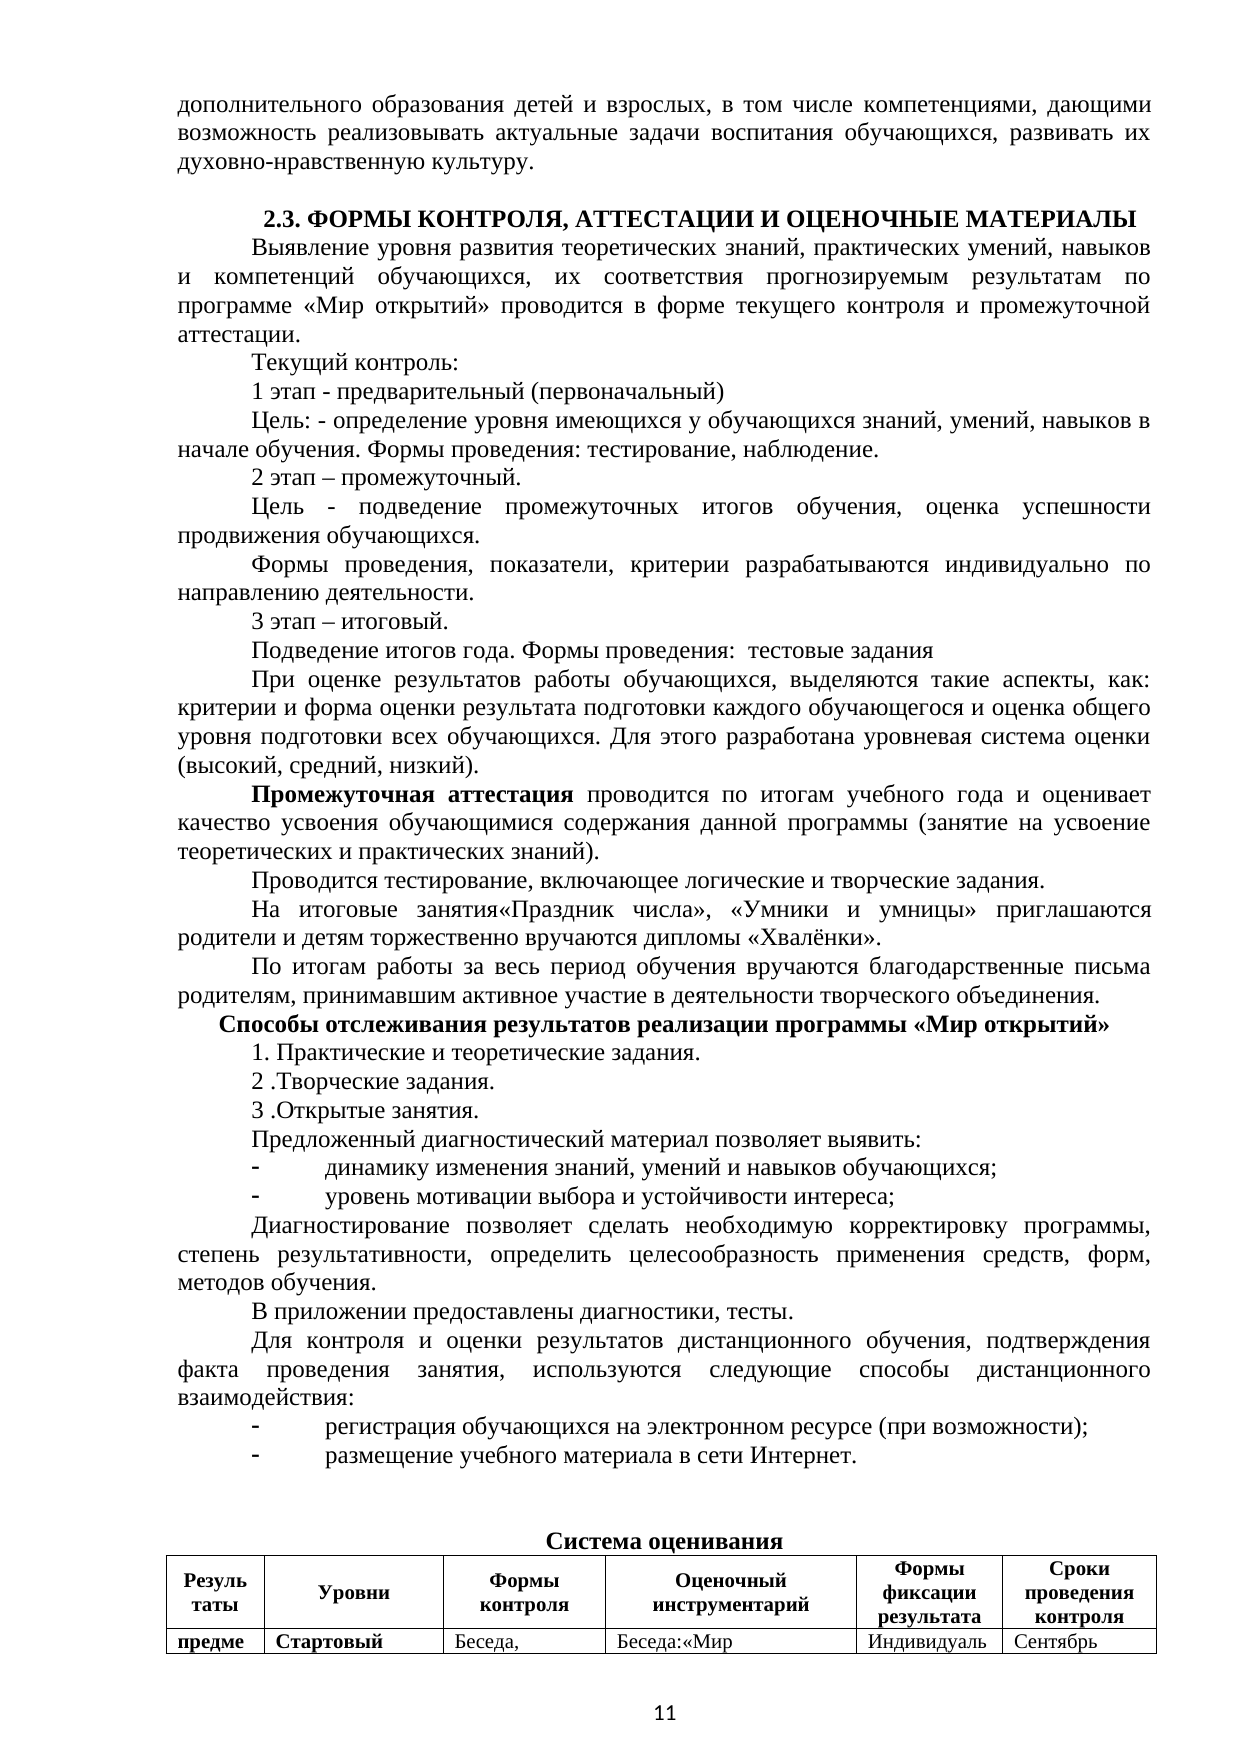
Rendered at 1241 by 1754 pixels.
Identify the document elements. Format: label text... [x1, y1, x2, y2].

text 2 .Творческие задания. [177, 1066, 1152, 1095]
text 2 этап – промежуточный. [177, 462, 1152, 491]
text Способы отслеживания результатов реализации программы «Мир открытий» [177, 1009, 1152, 1037]
text Проводится тестирование, включающее логические и творческие задания. [177, 865, 1152, 894]
text Текущий контроль: [177, 347, 1152, 376]
text Цель: - определение уровня имеющихся у обучающихся знаний, умений, навыков в начале обучения. Формы проведения: тестирование, наблюдение. [177, 405, 1152, 462]
text Диагностирование позволяет сделать необходимую корректировку программы, степень результативности, определить целесообразность применения средств, форм, методов обучения. [177, 1210, 1152, 1296]
table_header Оценочный инструментарий [606, 1556, 856, 1628]
list размещение учебного материала в сети Интернет. [177, 1440, 1152, 1469]
table_header Сроки проведения контроля [1003, 1556, 1156, 1628]
text 3 этап – итоговый. [177, 606, 1152, 635]
text 3 .Открытые занятия. [177, 1095, 1152, 1124]
text Подведение итогов года. Формы проведения: тестовые задания [177, 635, 1152, 664]
table_header Формы контроля [444, 1556, 605, 1628]
table_header Формы фиксации результата [857, 1556, 1002, 1628]
table_header Уровни [265, 1556, 443, 1628]
text Формы проведения, показатели, критерии разрабатываются индивидуально по направлению деятельности. [177, 549, 1152, 606]
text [177, 89, 1152, 175]
text На итоговые занятия«Праздник числа», «Умники и умницы» приглашаются родители и детям торжественно вручаются дипломы «Хвалёнки». [177, 894, 1152, 951]
table_cell Беседа, наблюдение [444, 1629, 605, 1653]
text Цель - подведение промежуточных итогов обучения, оценка успешности продвижения обучающихся. [177, 491, 1152, 549]
list уровень мотивации выбора и устойчивости интереса; [177, 1181, 1152, 1210]
table_cell Сентябрь [1003, 1629, 1156, 1653]
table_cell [857, 1629, 1002, 1653]
text 1 этап - предварительный (первоначальный) [177, 376, 1152, 405]
text Промежуточная аттестация проводится по итогам учебного года и оценивает качество усвоения обучающимися содержания данной программы (занятие на усвоение теоретических и практических знаний). [177, 779, 1152, 865]
text Для контроля и оценки результатов дистанционного обучения, подтверждения факта проведения занятия, используются следующие способы дистанционного взаимодействия: [177, 1325, 1152, 1411]
text 1. Практические и теоретические задания. [177, 1037, 1152, 1066]
list динамику изменения знаний, умений и навыков обучающихся; [177, 1152, 1152, 1181]
text Выявление уровня развития теоретических знаний, практических умений, навыков и компетенций обучающихся, их соответствия прогнозируемым результатам по программе «Мир открытий» проводится в форме текущего контроля и промежуточной аттестации. [177, 232, 1152, 347]
table_header Резуль таты [167, 1556, 264, 1628]
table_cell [606, 1629, 856, 1653]
text В приложении предоставлены диагностики, тесты. [177, 1296, 1152, 1325]
table_cell предметные [167, 1629, 264, 1653]
list регистрация обучающихся на электронном ресурсе (при возможности); [177, 1411, 1152, 1440]
text Система оценивания [177, 1526, 1152, 1555]
table_cell Стартовый [265, 1629, 443, 1653]
text По итогам работы за весь период обучения вручаются благодарственные письма родителям, принимавшим активное участие в деятельности творческого объединения. [177, 951, 1152, 1009]
text При оценке результатов работы обучающихся, выделяются такие аспекты, как: критерии и форма оценки результата подготовки каждого обучающегося и оценка общего уровня подготовки всех обучающихся. Для этого разработана уровневая система оценки (высокий, средний, низкий). [177, 664, 1152, 779]
text Предложенный диагностический материал позволяет выявить: [177, 1124, 1152, 1152]
text 2.3. ФОРМЫ КОНТРОЛЯ, АТТЕСТАЦИИ И ОЦЕНОЧНЫЕ МАТЕРИАЛЫ [177, 204, 1149, 232]
